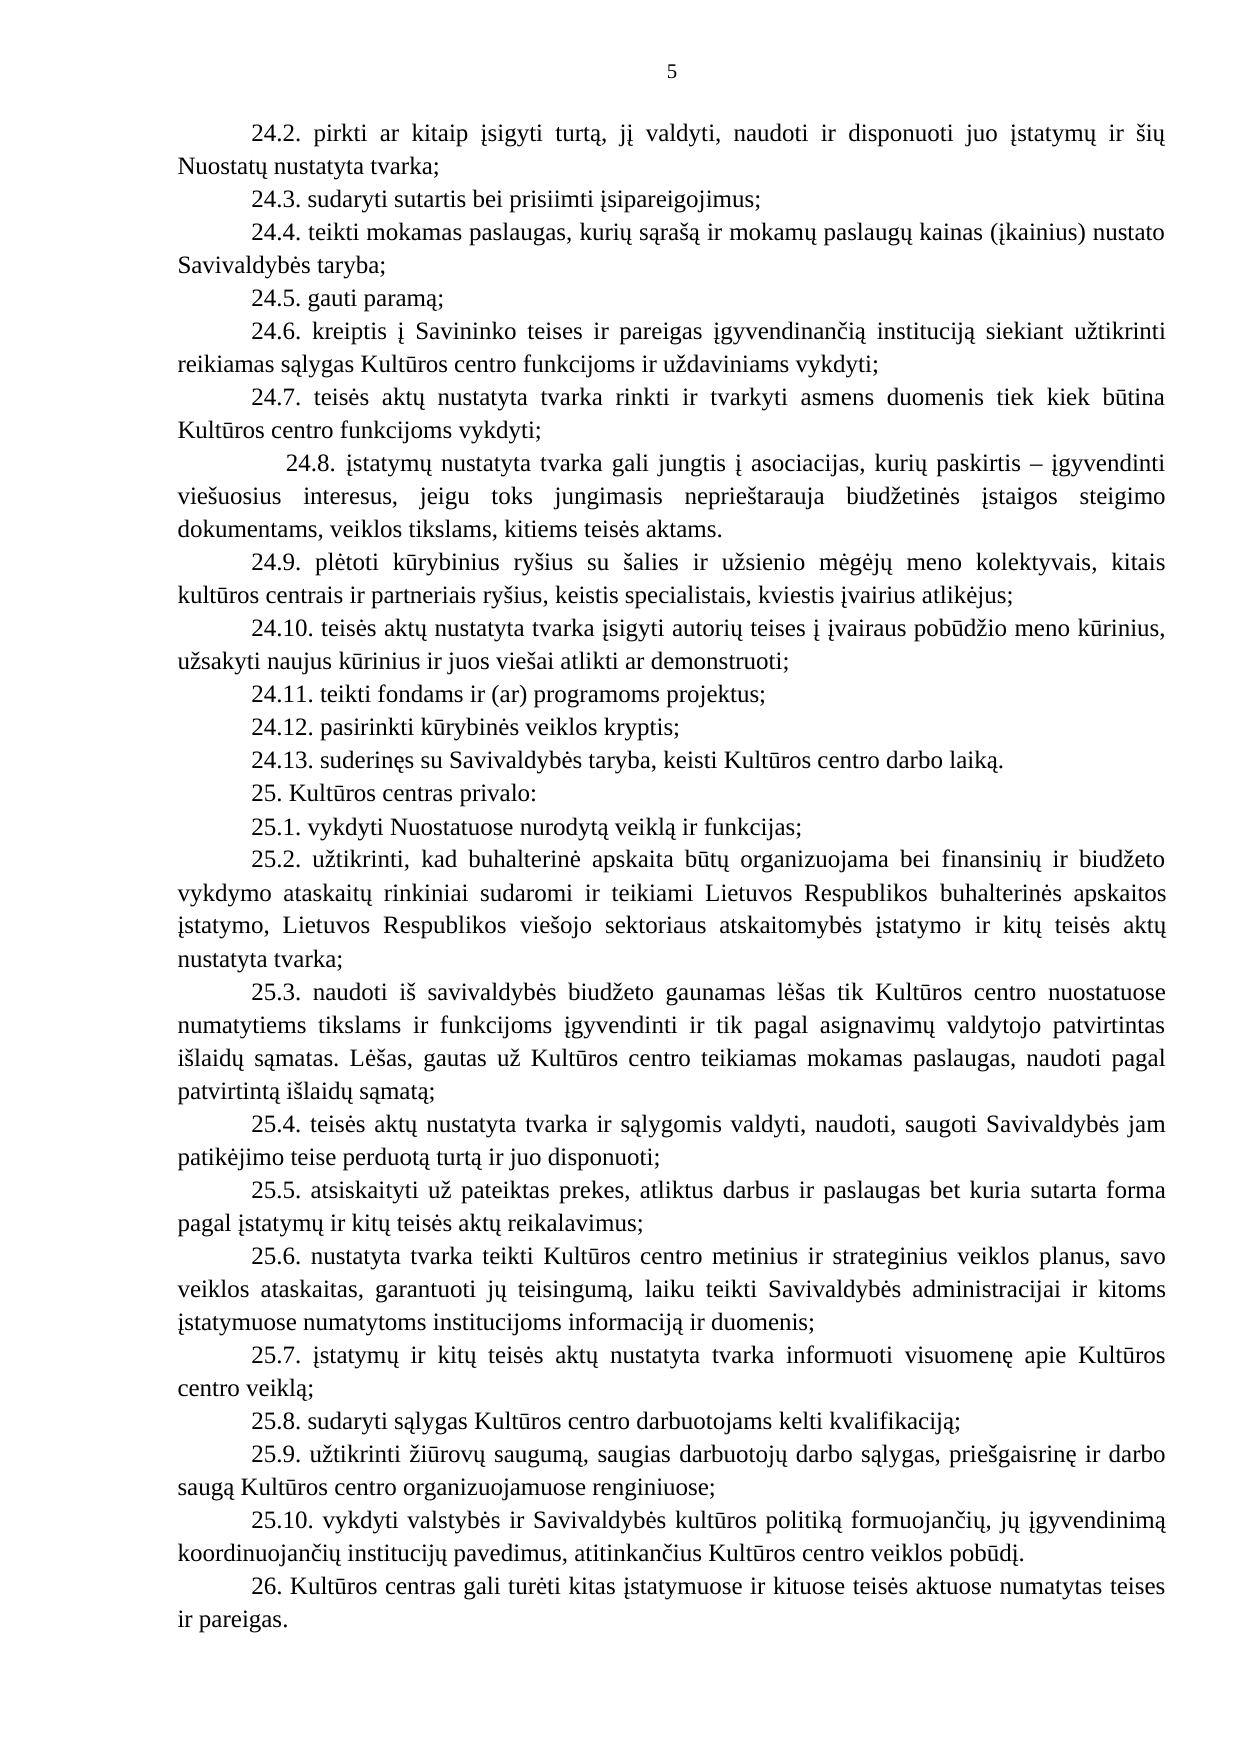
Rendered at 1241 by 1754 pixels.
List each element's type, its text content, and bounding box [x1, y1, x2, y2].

text 25.10. vykdyti valstybės ir Savivaldybės kultūros politiką formuojančių, jų įgyvendinimą koordinuojančių institucijų pavedimus, atitinkančius Kultūros centro veiklos pobūdį. [177, 1505, 1167, 1567]
text 25.3. naudoti iš savivaldybės biudžeto gaunamas lėšas tik Kultūros centro nuostatuose numatytiems tikslams ir funkcijoms įgyvendinti ir tik pagal asignavimų valdytojo patvirtintas išlaidų sąmatas. Lėšas, gautas už Kultūros centro teikiamas mokamas paslaugas, naudoti pagal patvirtintą išlaidų sąmatą; [177, 977, 1167, 1104]
text 25.4. teisės aktų nustatyta tvarka ir sąlygomis valdyti, naudoti, saugoti Savivaldybės jam patikėjimo teise perduotą turtą ir juo disponuoti; [177, 1109, 1167, 1171]
text 24.13. suderinęs su Savivaldybės taryba, keisti Kultūros centro darbo laiką. [251, 746, 1167, 774]
text 24.7. teisės aktų nustatyta tvarka rinkti ir tvarkyti asmens duomenis tiek kiek būtina Kultūros centro funkcijoms vykdyti; [177, 382, 1167, 444]
text 24.10. teisės aktų nustatyta tvarka įsigyti autorių teises į įvairaus pobūdžio meno kūrinius, užsakyti naujus kūrinius ir juos viešai atlikti ar demonstruoti; [177, 613, 1167, 675]
text 25. Kultūros centras privalo: [177, 778, 1167, 807]
text 25.6. nustatyta tvarka teikti Kultūros centro metinius ir strateginius veiklos planus, savo veiklos ataskaitas, garantuoti jų teisingumą, laiku teikti Savivaldybės administracijai ir kitoms įstatymuose numatytoms institucijoms informaciją ir duomenis; [177, 1241, 1167, 1336]
text 25.8. sudaryti sąlygas Kultūros centro darbuotojams kelti kvalifikaciją; [177, 1406, 1167, 1435]
text 24.3. sudaryti sutartis bei prisiimti įsipareigojimus; [251, 184, 1167, 213]
text 24.6. kreiptis į Savininko teises ir pareigas įgyvendinančią instituciją siekiant užtikrinti reikiamas sąlygas Kultūros centro funkcijoms ir uždaviniams vykdyti; [177, 316, 1167, 378]
text 25.2. užtikrinti, kad buhalterinė apskaita būtų organizuojama bei finansinių ir biudžeto vykdymo ataskaitų rinkiniai sudaromi ir teikiami Lietuvos Respublikos buhalterinės apskaitos įstatymo, Lietuvos Respublikos viešojo sektoriaus atskaitomybės įstatymo ir kitų teisės aktų nustatyta tvarka; [177, 844, 1167, 972]
text 24.12. pasirinkti kūrybinės veiklos kryptis; [251, 712, 1167, 741]
text 25.9. užtikrinti žiūrovų saugumą, saugias darbuotojų darbo sąlygas, priešgaisrinę ir darbo saugą Kultūros centro organizuojamuose renginiuose; [177, 1439, 1167, 1501]
text 25.1. vykdyti Nuostatuose nurodytą veiklą ir funkcijas; [177, 812, 1167, 840]
text 25.7. įstatymų ir kitų teisės aktų nustatyta tvarka informuoti visuomenę apie Kultūros centro veiklą; [177, 1340, 1167, 1402]
text 24.8. įstatymų nustatyta tvarka gali jungtis į asociacijas, kurių paskirtis – įgyvendinti viešuosius interesus, jeigu toks jungimasis neprieštarauja biudžetinės įstaigos steigimo dokumentams, veiklos tikslams, kitiems teisės aktams. [177, 448, 1167, 543]
text 24.2. pirkti ar kitaip įsigyti turtą, jį valdyti, naudoti ir disponuoti juo įstatymų ir šių Nuostatų nustatyta tvarka; [177, 118, 1167, 180]
text 24.4. teikti mokamas paslaugas, kurių sąrašą ir mokamų paslaugų kainas (įkainius) nustato Savivaldybės taryba; [177, 217, 1167, 279]
text 24.9. plėtoti kūrybinius ryšius su šalies ir užsienio mėgėjų meno kolektyvais, kitais kultūros centrais ir partneriais ryšius, keistis specialistais, kviestis įvairius atlikėjus; [177, 547, 1167, 609]
text 25.5. atsiskaityti už pateiktas prekes, atliktus darbus ir paslaugas bet kuria sutarta forma pagal įstatymų ir kitų teisės aktų reikalavimus; [177, 1175, 1167, 1237]
text 26. Kultūros centras gali turėti kitas įstatymuose ir kituose teisės aktuose numatytas teises ir pareigas. [177, 1571, 1167, 1633]
text 24.11. teikti fondams ir (ar) programoms projektus; [251, 679, 1167, 708]
text 24.5. gauti paramą; [251, 283, 1167, 312]
